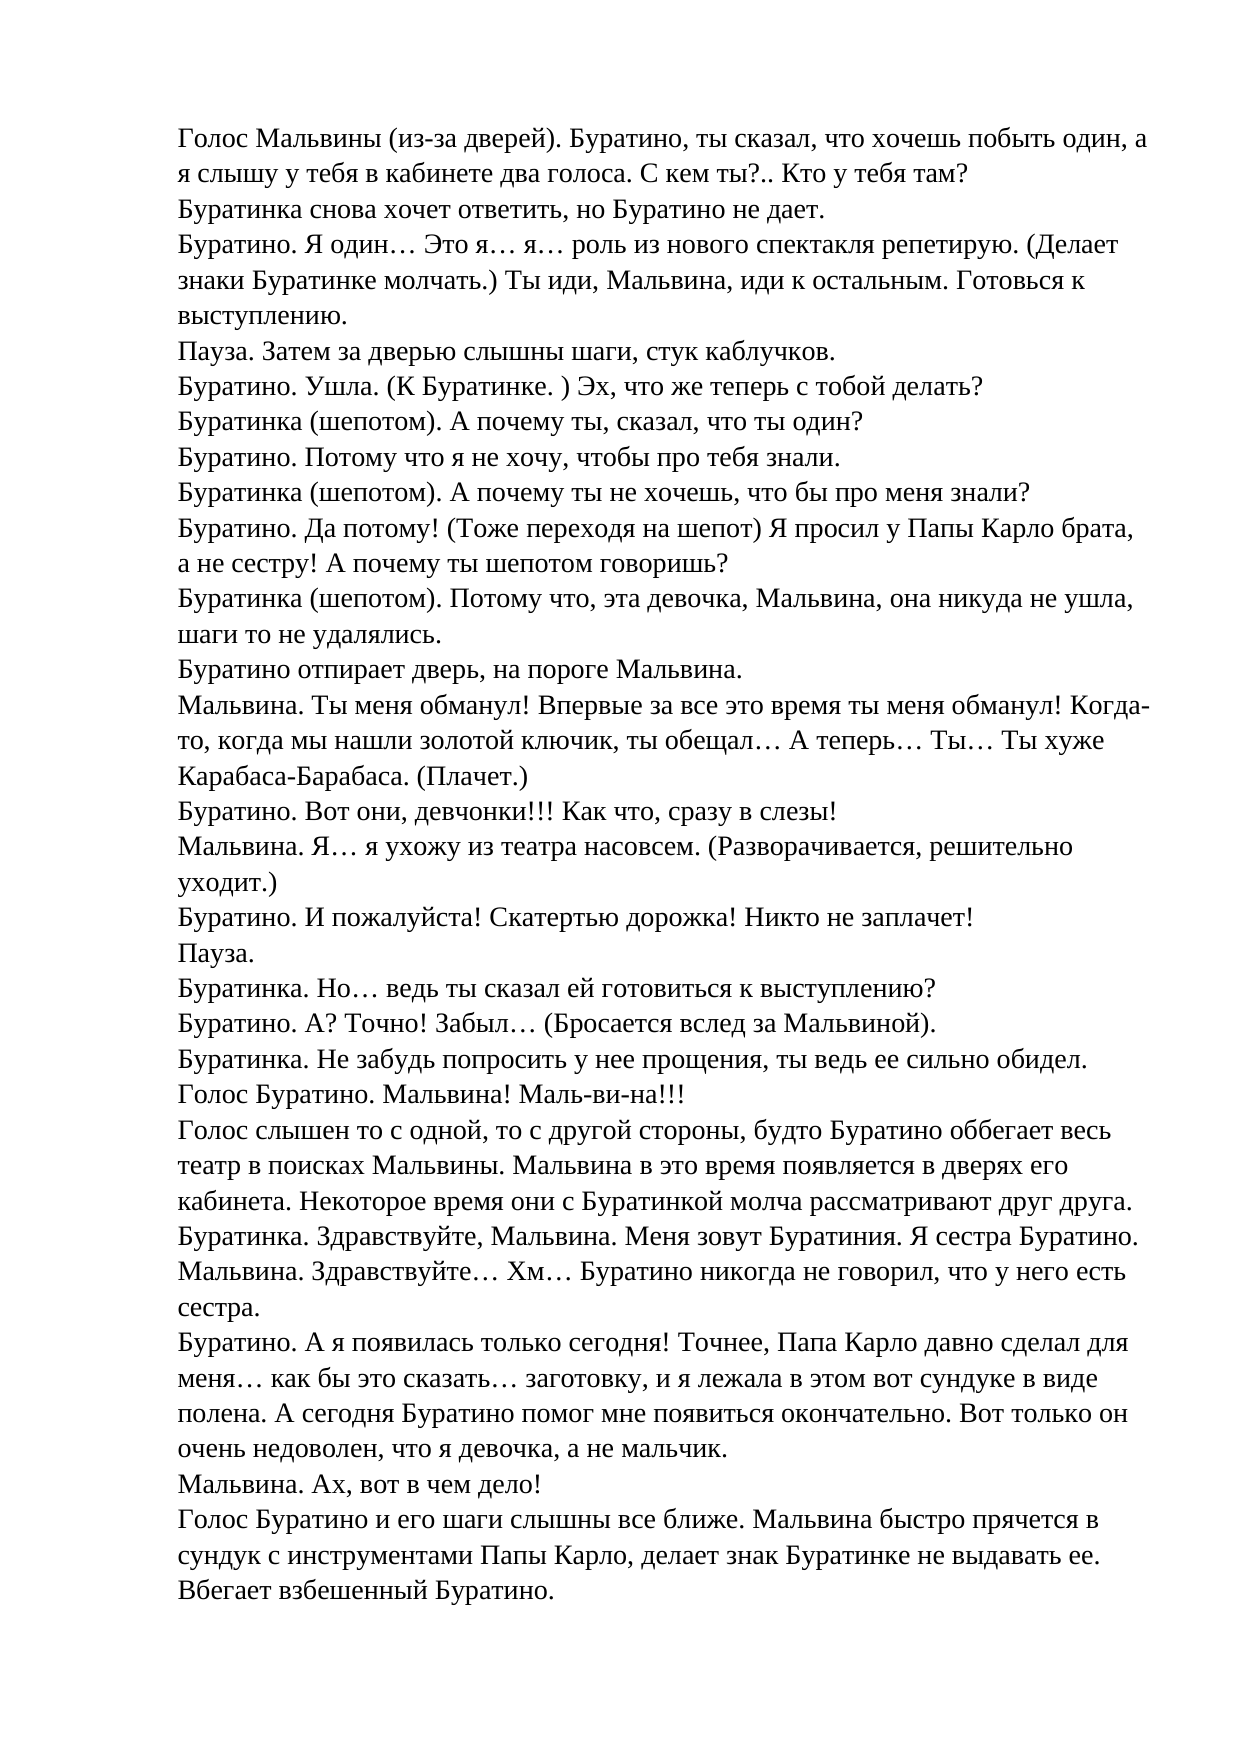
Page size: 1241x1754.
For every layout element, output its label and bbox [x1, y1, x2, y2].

text [177, 118, 1152, 1606]
